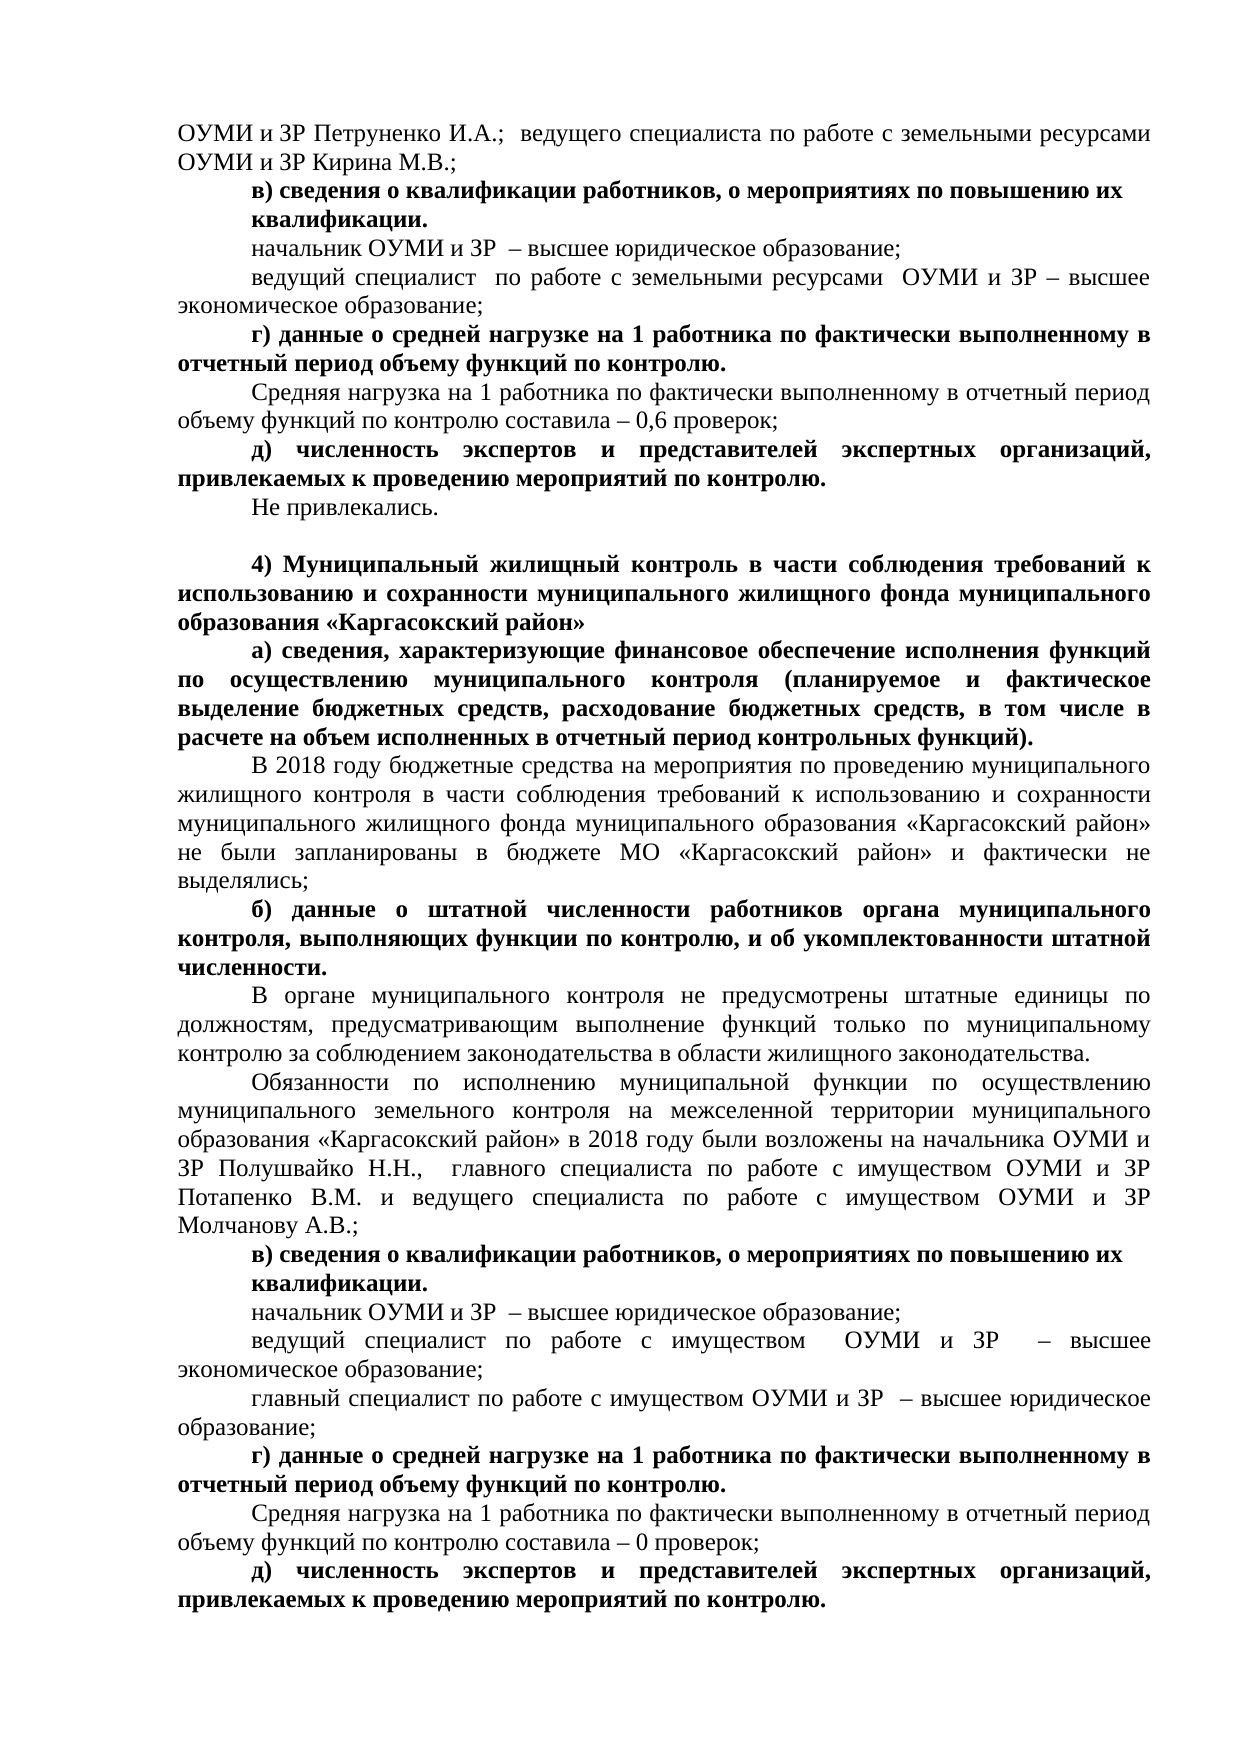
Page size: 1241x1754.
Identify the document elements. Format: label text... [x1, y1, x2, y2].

text ведущий специалист по работе с земельными ресурсами ОУМИ и ЗР – высшее экономическое образование; [177, 262, 1152, 319]
text главный специалист по работе с имуществом ОУМИ и ЗР – высшее юридическое образование; [177, 1383, 1152, 1441]
text в) сведения о квалификации работников, о мероприятиях по повышению их [177, 1239, 1152, 1268]
text в) сведения о квалификации работников, о мероприятиях по повышению их [177, 176, 1152, 204]
text 4) Муниципальный жилищный контроль в части соблюдения требований к использованию и сохранности муниципального жилищного фонда муниципального образования «Каргасокский район» [177, 549, 1152, 636]
text В 2018 году бюджетные средства на мероприятия по проведению муниципального жилищного контроля в части соблюдения требований к использованию и сохранности муниципального жилищного фонда муниципального образования «Каргасокский район» не были запланированы в бюджете МО «Каргасокский район» и фактически не выделялись; [177, 751, 1152, 894]
text д) численность экспертов и представителей экспертных организаций, привлекаемых к проведению мероприятий по контролю. [177, 1556, 1152, 1613]
text квалификации. [177, 1268, 1152, 1297]
text начальник ОУМИ и ЗР – высшее юридическое образование; [177, 233, 1152, 262]
text д) численность экспертов и представителей экспертных организаций, привлекаемых к проведению мероприятий по контролю. [177, 434, 1152, 492]
text квалификации. [177, 204, 1152, 233]
text г) данные о средней нагрузке на 1 работника по фактически выполненному в отчетный период объему функций по контролю. [177, 319, 1152, 377]
text Не привлекались. [177, 492, 1152, 521]
text В органе муниципального контроля не предусмотрены штатные единицы по должностям, предусматривающим выполнение функций только по муниципальному контролю за соблюдением законодательства в области жилищного законодательства. [177, 981, 1152, 1067]
text Средняя нагрузка на 1 работника по фактически выполненному в отчетный период объему функций по контролю составила – 0,6 проверок; [177, 377, 1152, 434]
text Обязанности по исполнению муниципальной функции по осуществлению муниципального земельного контроля на межселенной территории муниципального образования «Каргасокский район» в 2018 году были возложены на начальника ОУМИ и ЗР Полушвайко Н.Н., главного специалиста по работе с имуществом ОУМИ и ЗР Потапенко В.М. и ведущего специалиста по работе с имуществом ОУМИ и ЗР Молчанову А.В.; [177, 1067, 1152, 1239]
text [177, 118, 1152, 176]
text а) сведения, характеризующие финансовое обеспечение исполнения функций по осуществлению муниципального контроля (планируемое и фактическое выделение бюджетных средств, расходование бюджетных средств, в том числе в расчете на объем исполненных в отчетный период контрольных функций). [177, 636, 1152, 751]
text ведущий специалист по работе с имуществом ОУМИ и ЗР – высшее экономическое образование; [177, 1326, 1152, 1383]
text начальник ОУМИ и ЗР – высшее юридическое образование; [177, 1297, 1152, 1326]
text Средняя нагрузка на 1 работника по фактически выполненному в отчетный период объему функций по контролю составила – 0 проверок; [177, 1498, 1152, 1556]
text б) данные о штатной численности работников органа муниципального контроля, выполняющих функции по контролю, и об укомплектованности штатной численности. [177, 894, 1152, 981]
text г) данные о средней нагрузке на 1 работника по фактически выполненному в отчетный период объему функций по контролю. [177, 1441, 1152, 1498]
